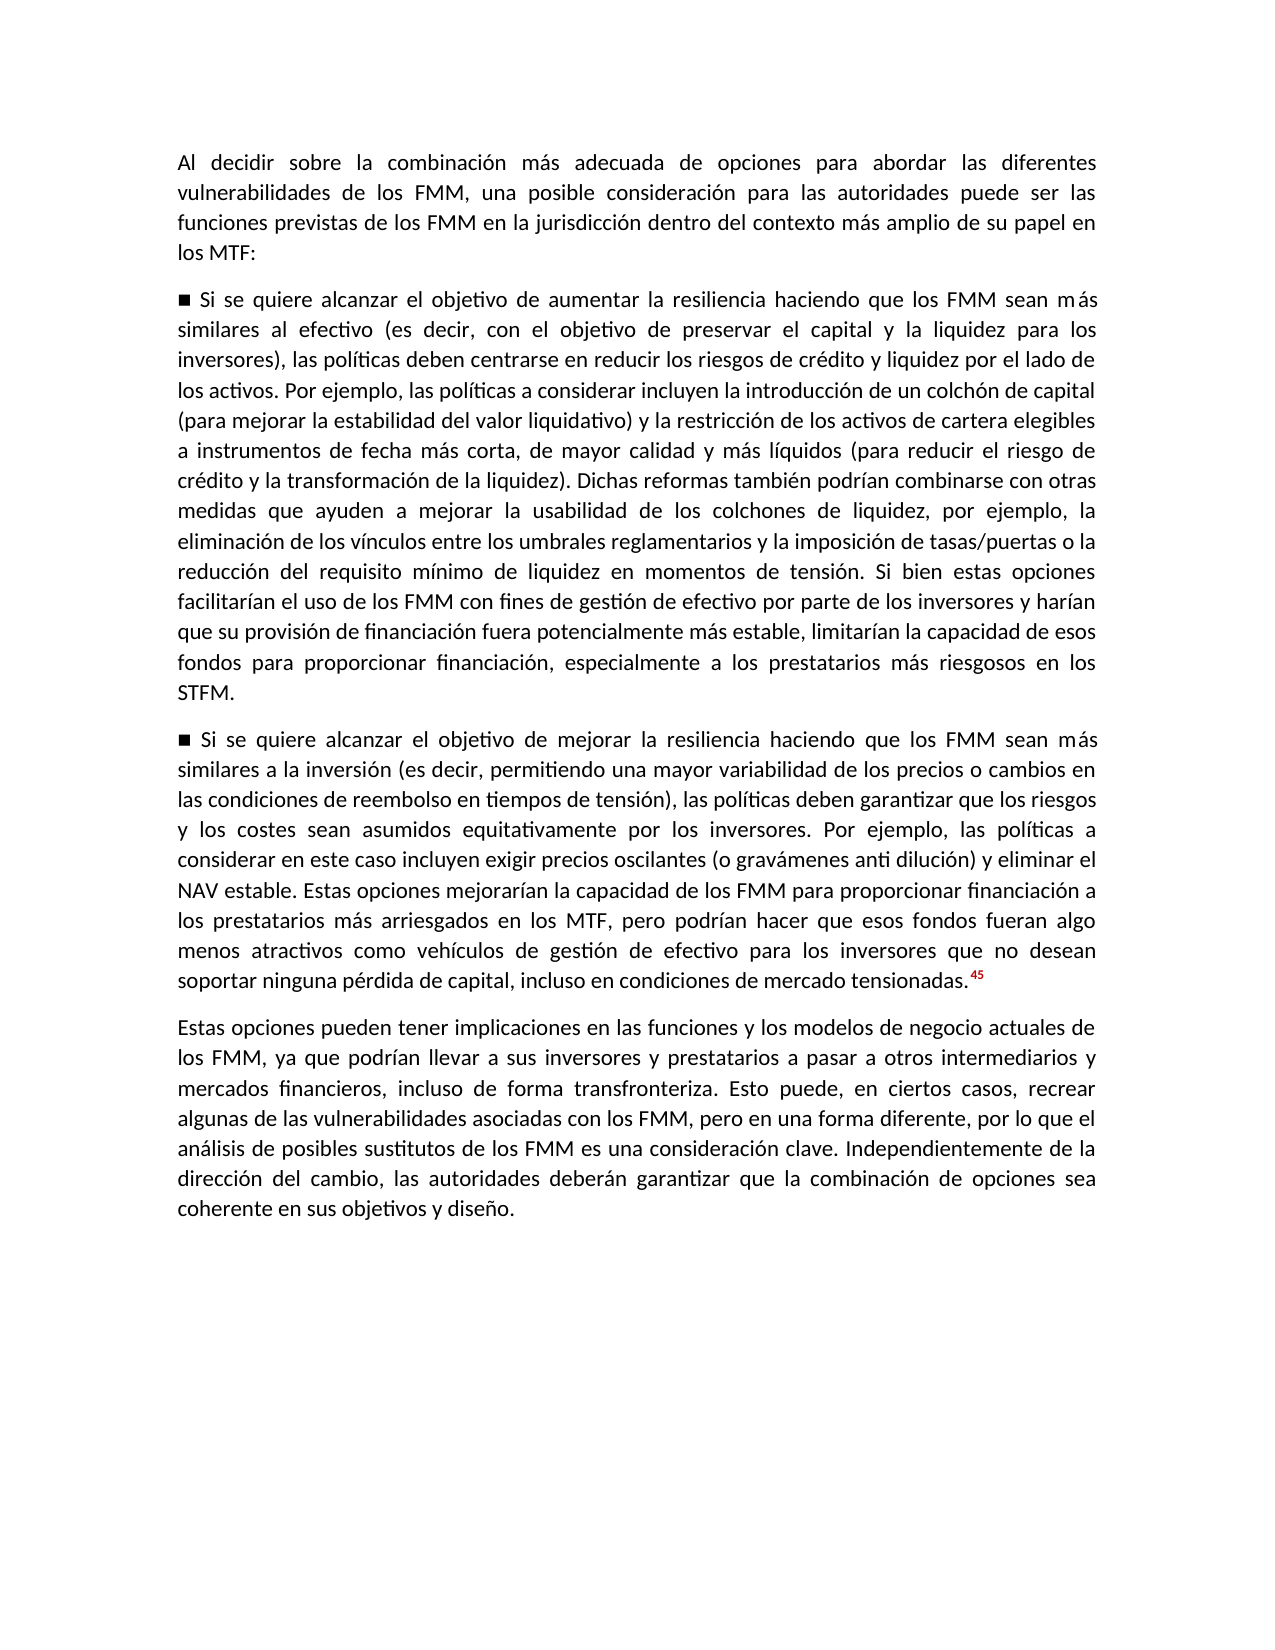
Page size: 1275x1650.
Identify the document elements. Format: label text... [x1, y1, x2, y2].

text Al decidir sobre la combinación más adecuada de opciones para abordar las diferentes vulnerabilidades de los FMM, una posible consideración para las autoridades puede ser las funciones previstas de los FMM en la jurisdicción dentro del contexto más amplio de su papel en los MTF: [177, 148, 1098, 266]
text ■ Si se quiere alcanzar el objetivo de aumentar la resiliencia haciendo que los FMM sean más similares al efectivo (es decir, con el objetivo de preservar el capital y la liquidez para los inversores), las políticas deben centrarse en reducir los riesgos de crédito y liquidez por el lado de los activos. Por ejemplo, las políticas a considerar incluyen la introducción de un colchón de capital (para mejorar la estabilidad del valor liquidativo) y la restricción de los activos de cartera elegibles a instrumentos de fecha más corta, de mayor calidad y más líquidos (para reducir el riesgo de crédito y la transformación de la liquidez). Dichas reformas también podrían combinarse con otras medidas que ayuden a mejorar la usabilidad de los colchones de liquidez, por ejemplo, la eliminación de los vínculos entre los umbrales reglamentarios y la imposición de tasas/puertas o la reducción del requisito mínimo de liquidez en momentos de tensión. Si bien estas opciones facilitarían el uso de los FMM con fines de gestión de efectivo por parte de los inversores y harían que su provisión de financiación fuera potencialmente más estable, limitarían la capacidad de esos fondos para proporcionar financiación, especialmente a los prestatarios más riesgosos en los STFM. [177, 285, 1098, 706]
text Estas opciones pueden tener implicaciones en las funciones y los modelos de negocio actuales de los FMM, ya que podrían llevar a sus inversores y prestatarios a pasar a otros intermediarios y mercados financieros, incluso de forma transfronteriza. Esto puede, en ciertos casos, recrear algunas de las vulnerabilidades asociadas con los FMM, pero en una forma diferente, por lo que el análisis de posibles sustitutos de los FMM es una consideración clave. Independientemente de la dirección del cambio, las autoridades deberán garantizar que la combinación de opciones sea coherente en sus objetivos y diseño. [177, 1013, 1098, 1222]
text ■ Si se quiere alcanzar el objetivo de mejorar la resiliencia haciendo que los FMM sean más similares a la inversión (es decir, permitiendo una mayor variabilidad de los precios o cambios en las condiciones de reembolso en tiempos de tensión), las políticas deben garantizar que los riesgos y los costes sean asumidos equitativamente por los inversores. Por ejemplo, las políticas a considerar en este caso incluyen exigir precios oscilantes (o gravámenes anti dilución) y eliminar el NAV estable. Estas opciones mejorarían la capacidad de los FMM para proporcionar financiación a los prestatarios más arriesgados en los MTF, pero podrían hacer que esos fondos fueran algo menos atractivos como vehículos de gestión de efectivo para los inversores que no desean soportar ninguna pérdida de capital, incluso en condiciones de mercado tensionadas.45 [177, 725, 1098, 994]
